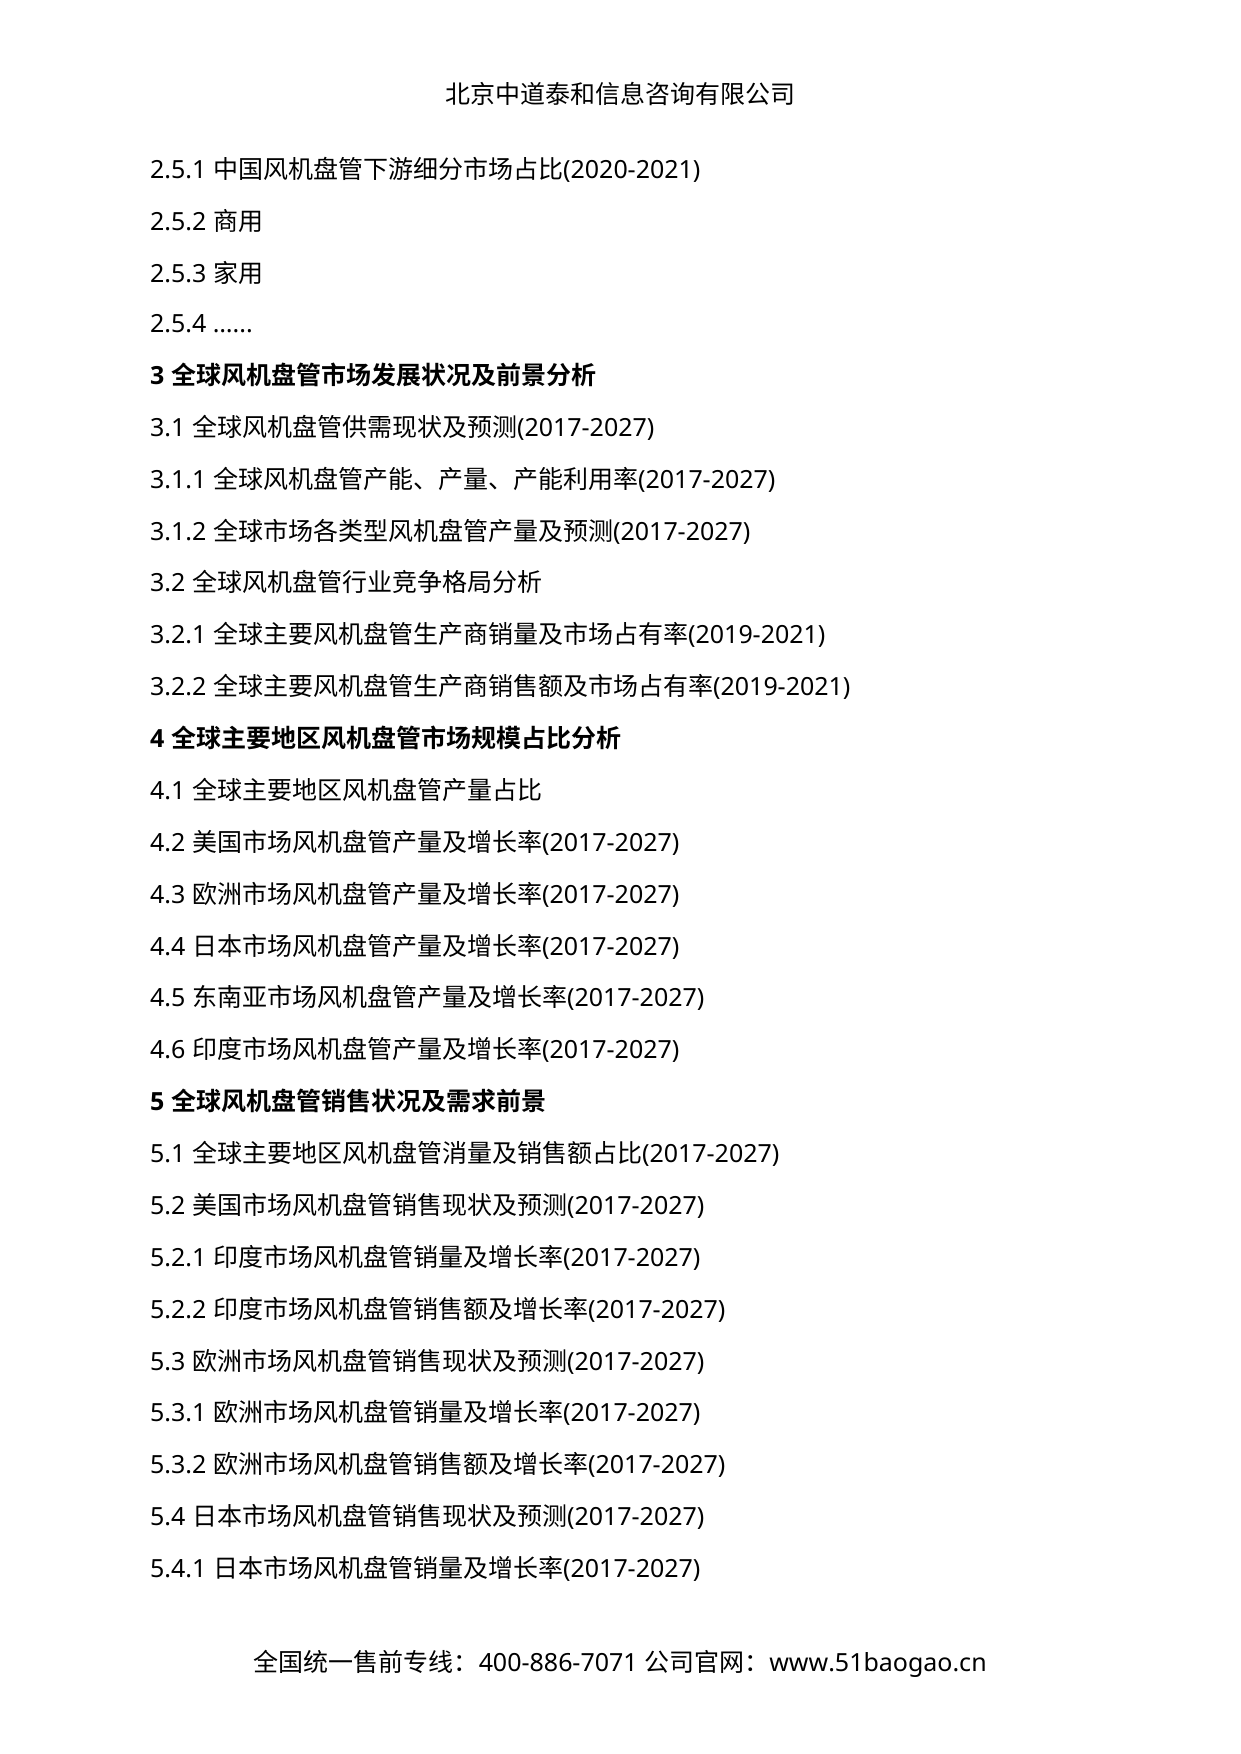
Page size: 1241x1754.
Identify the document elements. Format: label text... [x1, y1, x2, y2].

text 2.5.2 商用 [150, 202, 1090, 238]
text 3.1.2 全球市场各类型风机盘管产量及预测(2017-2027) [150, 511, 1090, 547]
text 3.2 全球风机盘管行业竞争格局分析 [150, 563, 1090, 599]
text 3.1.1 全球风机盘管产能、产量、产能利用率(2017-2027) [150, 459, 1090, 495]
text 5.3 欧洲市场风机盘管销售现状及预测(2017-2027) [150, 1341, 1090, 1377]
text 5.4 日本市场风机盘管销售现状及预测(2017-2027) [150, 1497, 1090, 1533]
text 4 全球主要地区风机盘管市场规模占比分析 [150, 718, 1090, 755]
text 4.4 日本市场风机盘管产量及增长率(2017-2027) [150, 926, 1090, 962]
text 3 全球风机盘管市场发展状况及前景分析 [150, 355, 1090, 392]
text 3.1 全球风机盘管供需现状及预测(2017-2027) [150, 407, 1090, 443]
text 5.3.1 欧洲市场风机盘管销量及增长率(2017-2027) [150, 1393, 1090, 1429]
text 5 全球风机盘管销售状况及需求前景 [150, 1082, 1090, 1118]
text 4.2 美国市场风机盘管产量及增长率(2017-2027) [150, 822, 1090, 858]
text 4.6 印度市场风机盘管产量及增长率(2017-2027) [150, 1030, 1090, 1066]
text 5.2.2 印度市场风机盘管销售额及增长率(2017-2027) [150, 1289, 1090, 1325]
text 4.1 全球主要地区风机盘管产量占比 [150, 770, 1090, 807]
text 5.2 美国市场风机盘管销售现状及预测(2017-2027) [150, 1185, 1090, 1222]
text 5.4.1 日本市场风机盘管销量及增长率(2017-2027) [150, 1548, 1090, 1585]
text 2.5.3 家用 [150, 254, 1090, 290]
text 5.1 全球主要地区风机盘管消量及销售额占比(2017-2027) [150, 1133, 1090, 1170]
text 5.2.1 印度市场风机盘管销量及增长率(2017-2027) [150, 1237, 1090, 1273]
text 3.2.1 全球主要风机盘管生产商销量及市场占有率(2019-2021) [150, 615, 1090, 651]
text 2.5.4 …... [150, 306, 1090, 340]
text 2.5.1 中国风机盘管下游细分市场占比(2020-2021) [150, 150, 1090, 186]
text 4.5 东南亚市场风机盘管产量及增长率(2017-2027) [150, 978, 1090, 1014]
text 5.3.2 欧洲市场风机盘管销售额及增长率(2017-2027) [150, 1445, 1090, 1481]
text 4.3 欧洲市场风机盘管产量及增长率(2017-2027) [150, 874, 1090, 910]
text 3.2.2 全球主要风机盘管生产商销售额及市场占有率(2019-2021) [150, 667, 1090, 703]
